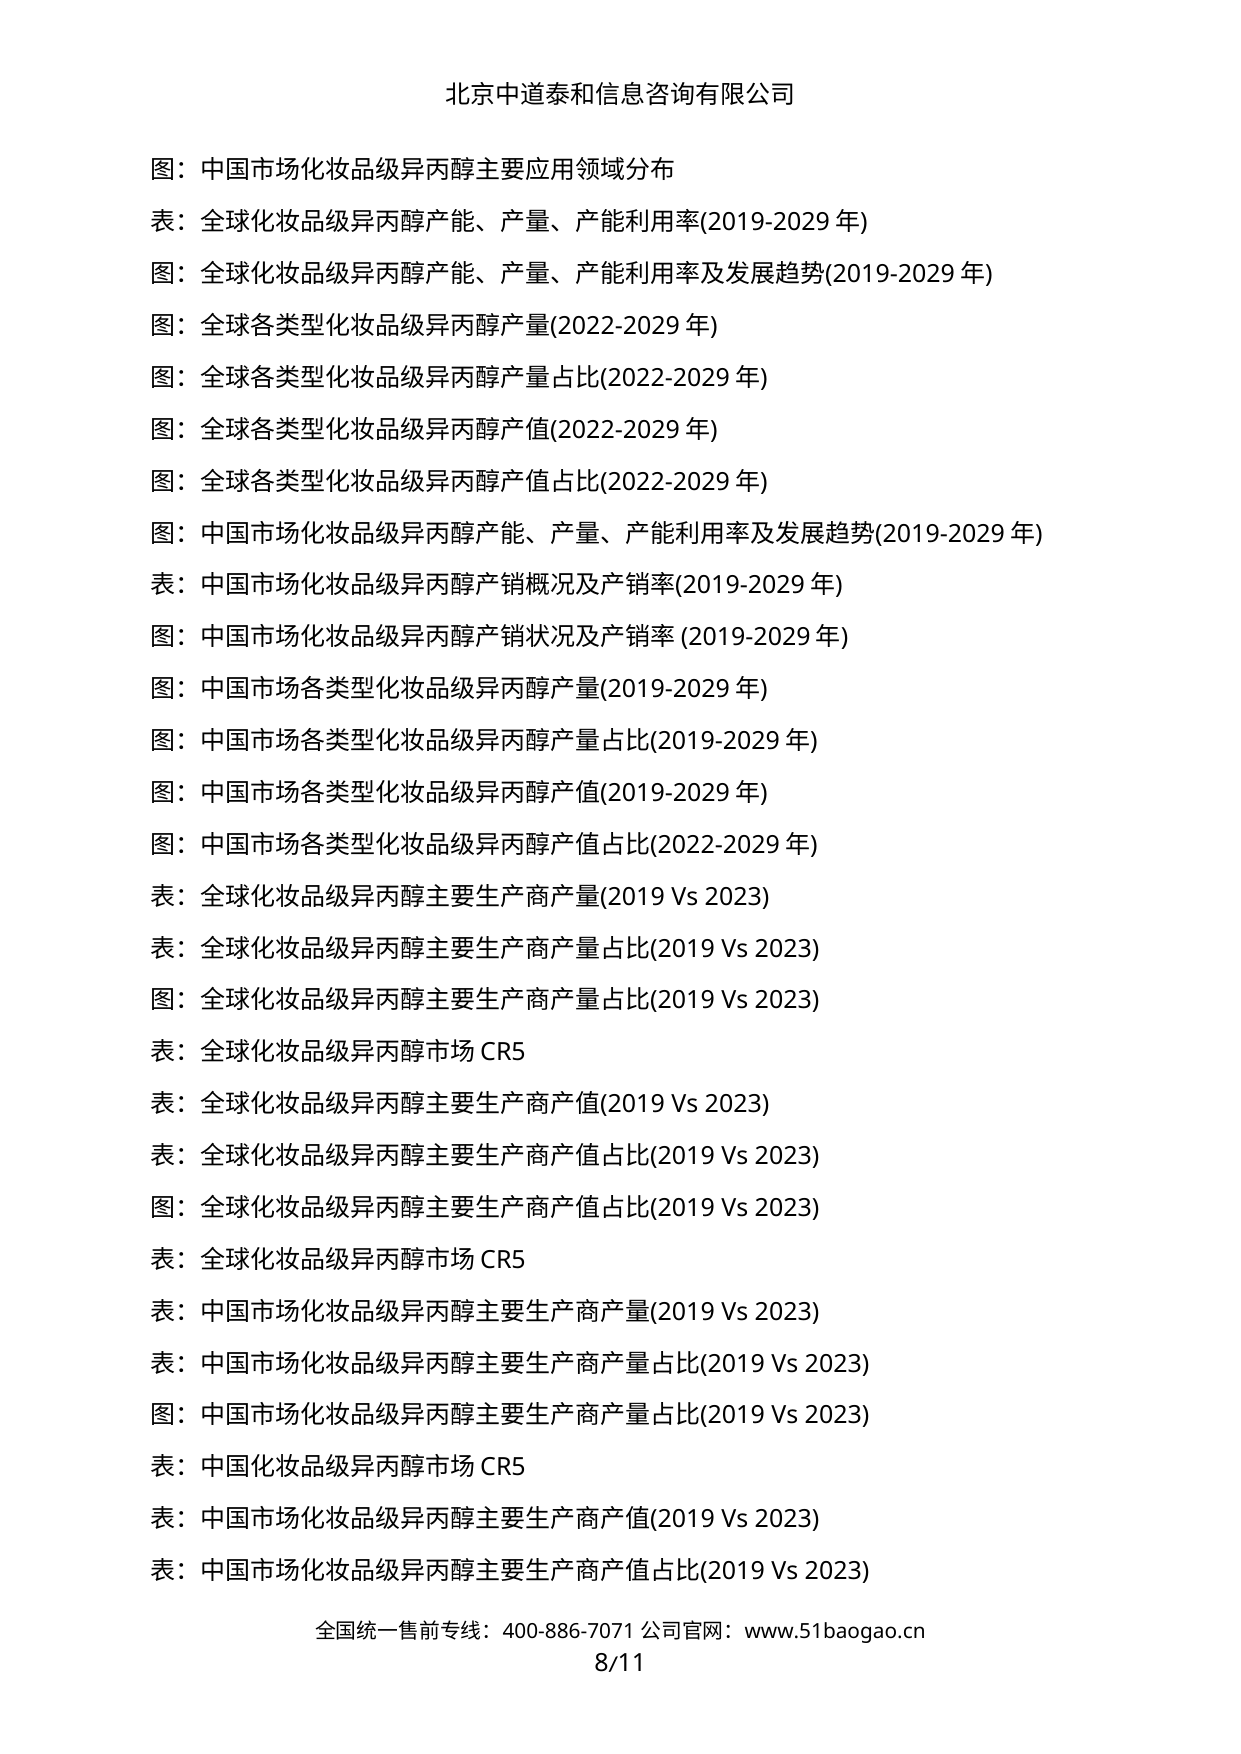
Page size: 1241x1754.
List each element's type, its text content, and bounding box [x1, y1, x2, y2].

text 图：全球化妆品级异丙醇主要生产商产值占比(2019 Vs 2023) [150, 1187, 1090, 1224]
text 表：中国市场化妆品级异丙醇主要生产商产值占比(2019 Vs 2023) [150, 1551, 1090, 1587]
text 表：全球化妆品级异丙醇市场CR5 [150, 1239, 1090, 1276]
text 图：中国市场各类型化妆品级异丙醇产值占比(2022-2029年) [150, 824, 1090, 861]
text 表：全球化妆品级异丙醇市场CR5 [150, 1032, 1090, 1068]
text 图：中国市场各类型化妆品级异丙醇产量(2019-2029年) [150, 669, 1090, 705]
text 图：全球化妆品级异丙醇产能、产量、产能利用率及发展趋势(2019-2029年) [150, 254, 1090, 290]
text 图：中国市场化妆品级异丙醇主要生产商产量占比(2019 Vs 2023) [150, 1395, 1090, 1431]
text 表：中国市场化妆品级异丙醇主要生产商产值(2019 Vs 2023) [150, 1499, 1090, 1535]
text 表：全球化妆品级异丙醇产能、产量、产能利用率(2019-2029年) [150, 202, 1090, 238]
text 表：中国市场化妆品级异丙醇主要生产商产量占比(2019 Vs 2023) [150, 1343, 1090, 1379]
text 表：中国市场化妆品级异丙醇主要生产商产量(2019 Vs 2023) [150, 1291, 1090, 1327]
text 表：全球化妆品级异丙醇主要生产商产量(2019 Vs 2023) [150, 876, 1090, 912]
text 图：全球各类型化妆品级异丙醇产值(2022-2029年) [150, 409, 1090, 446]
text 图：中国市场各类型化妆品级异丙醇产值(2019-2029年) [150, 772, 1090, 809]
text 表：全球化妆品级异丙醇主要生产商产量占比(2019 Vs 2023) [150, 928, 1090, 964]
text 表：全球化妆品级异丙醇主要生产商产值(2019 Vs 2023) [150, 1084, 1090, 1120]
text 图：全球各类型化妆品级异丙醇产值占比(2022-2029年) [150, 461, 1090, 497]
text 表：全球化妆品级异丙醇主要生产商产值占比(2019 Vs 2023) [150, 1136, 1090, 1172]
text 图：全球各类型化妆品级异丙醇产量占比(2022-2029年) [150, 357, 1090, 394]
text 图：中国市场化妆品级异丙醇产能、产量、产能利用率及发展趋势(2019-2029年) [150, 513, 1090, 549]
text 图：全球各类型化妆品级异丙醇产量(2022-2029年) [150, 306, 1090, 342]
text 图：中国市场化妆品级异丙醇产销状况及产销率 (2019-2029年) [150, 617, 1090, 653]
text 表：中国市场化妆品级异丙醇产销概况及产销率(2019-2029年) [150, 565, 1090, 601]
text 图：中国市场化妆品级异丙醇主要应用领域分布 [150, 150, 1090, 186]
text 图：全球化妆品级异丙醇主要生产商产量占比(2019 Vs 2023) [150, 980, 1090, 1016]
text 图：中国市场各类型化妆品级异丙醇产量占比(2019-2029年) [150, 721, 1090, 757]
text 表：中国化妆品级异丙醇市场CR5 [150, 1447, 1090, 1483]
